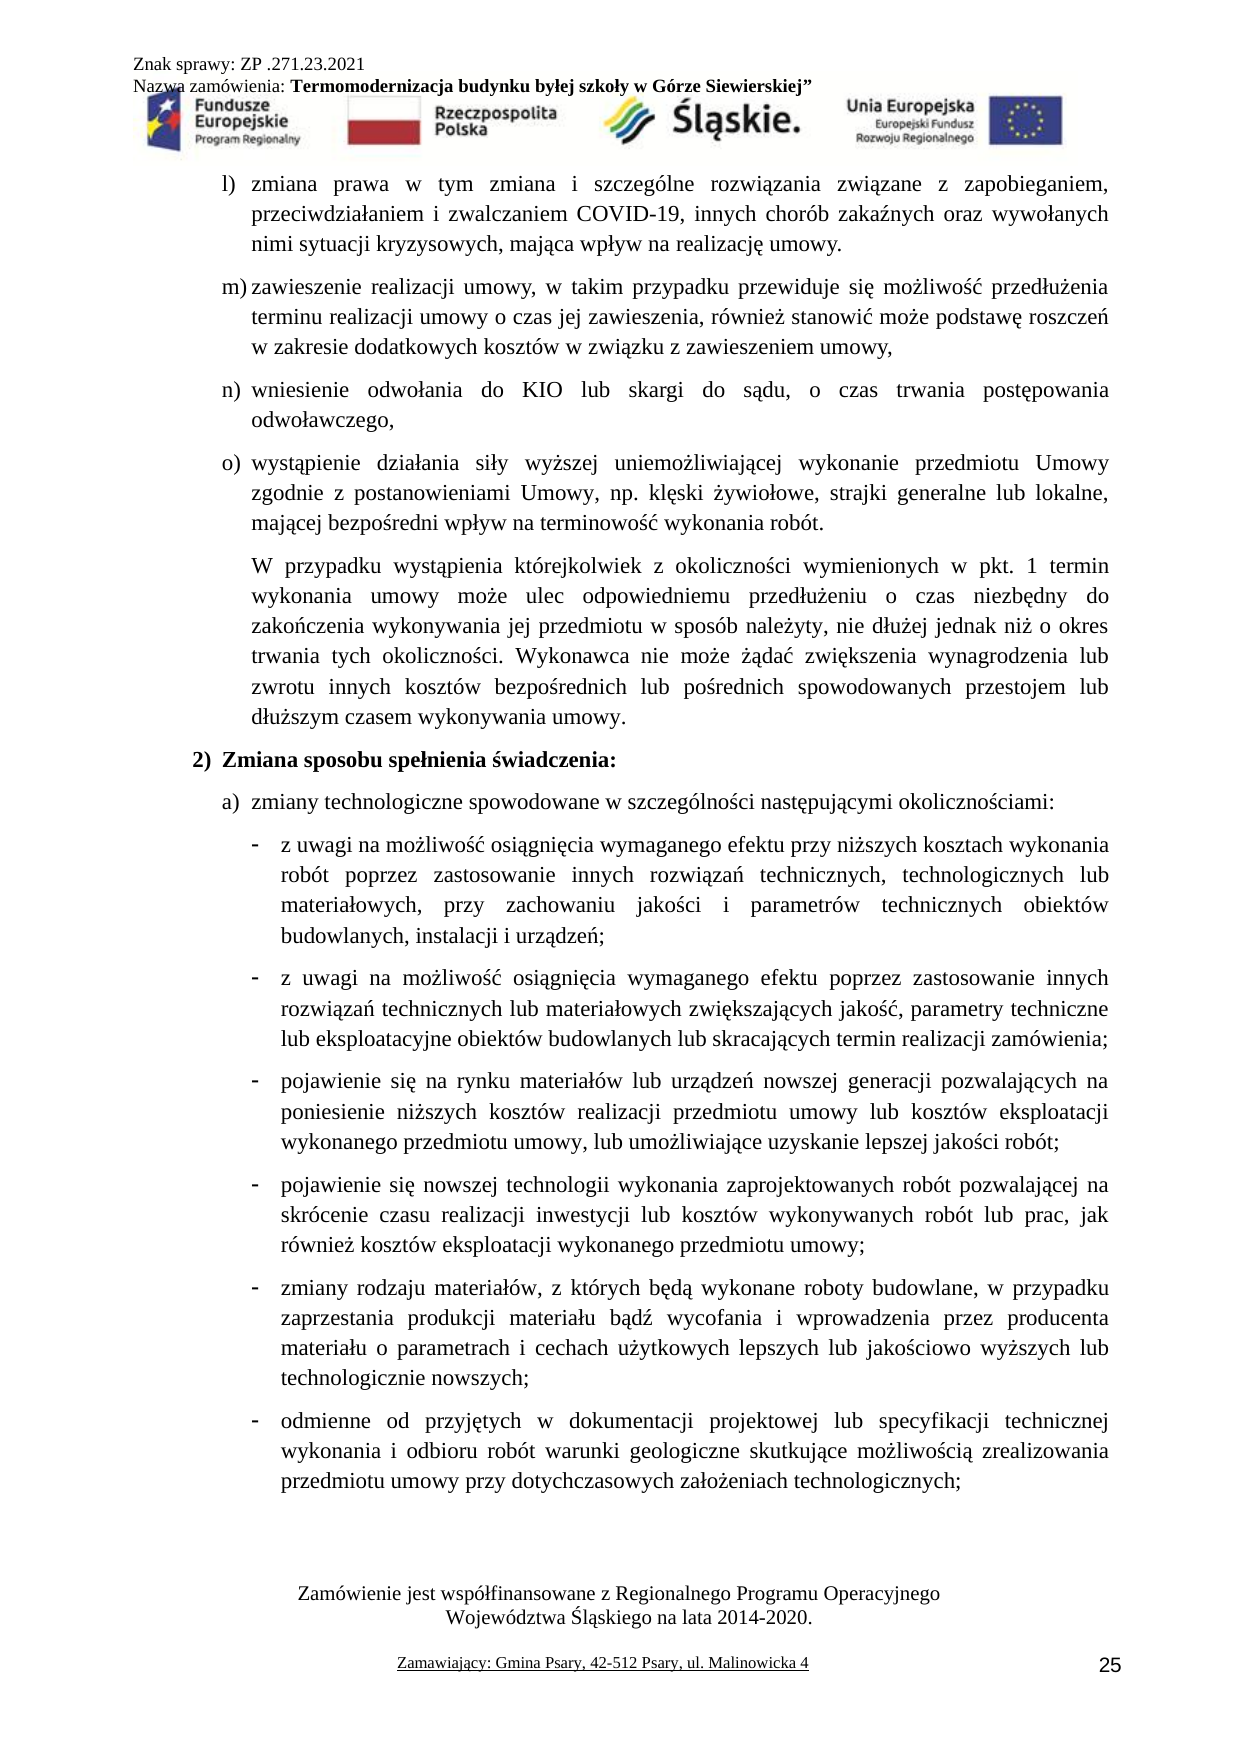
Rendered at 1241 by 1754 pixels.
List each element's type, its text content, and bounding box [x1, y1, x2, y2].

list zmiany rodzaju materiałów, z których będą wykonane roboty budowlane, w przypadku zaprzestania produkcji materiału bądź wycofania i wprowadzenia przez producenta materiału o parametrach i cechach użytkowych lepszych lub jakościowo wyższych lub technologicznie nowszych; [251, 1274, 1110, 1391]
list zmiana prawa w tym zmiana i szczególne rozwiązania związane z zapobieganiem, przeciwdziałaniem i zwalczaniem COVID-19, innych chorób zakaźnych oraz wywołanych nimi sytuacji kryzysowych, mająca wpływ na realizację umowy. [222, 148, 1110, 256]
list wystąpienie działania siły wyższej uniemożliwiającej wykonanie przedmiotu Umowy zgodnie z postanowieniami Umowy, np. klęski żywiołowe, strajki generalne lub lokalne, mającej bezpośredni wpływ na terminowość wykonania robót. [222, 449, 1110, 536]
list z uwagi na możliwość osiągnięcia wymaganego efektu przy niższych kosztach wykonania robót poprzez zastosowanie innych rozwiązań technicznych, technologicznych lub materiałowych, przy zachowaniu jakości i parametrów technicznych obiektów budowlanych, instalacji i urządzeń; [251, 831, 1110, 948]
list pojawienie się na rynku materiałów lub urządzeń nowszej generacji pozwalających na poniesienie niższych kosztów realizacji przedmiotu umowy lub kosztów eksploatacji wykonanego przedmiotu umowy, lub umożliwiające uzyskanie lepszej jakości robót; [251, 1067, 1110, 1154]
list odmienne od przyjętych w dokumentacji projektowej lub specyfikacji technicznej wykonania i odbioru robót warunki geologiczne skutkujące możliwością zrealizowania przedmiotu umowy przy dotychczasowych założeniach technologicznych; [251, 1407, 1110, 1494]
list zmiany technologiczne spowodowane w szczególności następującymi okolicznościami: [222, 788, 1110, 815]
text W przypadku wystąpienia którejkolwiek z okoliczności wymienionych w pkt. 1 termin wykonania umowy może ulec odpowiedniemu przedłużeniu o czas niezbędny do zakończenia wykonywania jej przedmiotu w sposób należyty, nie dłużej jednak niż o okres trwania tych okoliczności. Wykonawca nie może żądać zwiększenia wynagrodzenia lub zwrotu innych kosztów bezpośrednich lub pośrednich spowodowanych przestojem lub dłuższym czasem wykonywania umowy. [251, 552, 1110, 729]
list z uwagi na możliwość osiągnięcia wymaganego efektu poprzez zastosowanie innych rozwiązań technicznych lub materiałowych zwiększających jakość, parametry techniczne lub eksploatacyjne obiektów budowlanych lub skracających termin realizacji zamówienia; [251, 964, 1110, 1051]
picture [132, 71, 1078, 166]
list zawieszenie realizacji umowy, w takim przypadku przewiduje się możliwość przedłużenia terminu realizacji umowy o czas jej zawieszenia, również stanowić może podstawę roszczeń w zakresie dodatkowych kosztów w związku z zawieszeniem umowy, [222, 273, 1110, 359]
list Zmiana sposobu spełnienia świadczenia: [192, 746, 1110, 772]
list pojawienie się nowszej technologii wykonania zaprojektowanych robót pozwalającej na skrócenie czasu realizacji inwestycji lub kosztów wykonywanych robót lub prac, jak również kosztów eksploatacji wykonanego przedmiotu umowy; [251, 1171, 1110, 1257]
list wniesienie odwołania do KIO lub skargi do sądu, o czas trwania postępowania odwoławczego, [222, 376, 1110, 432]
